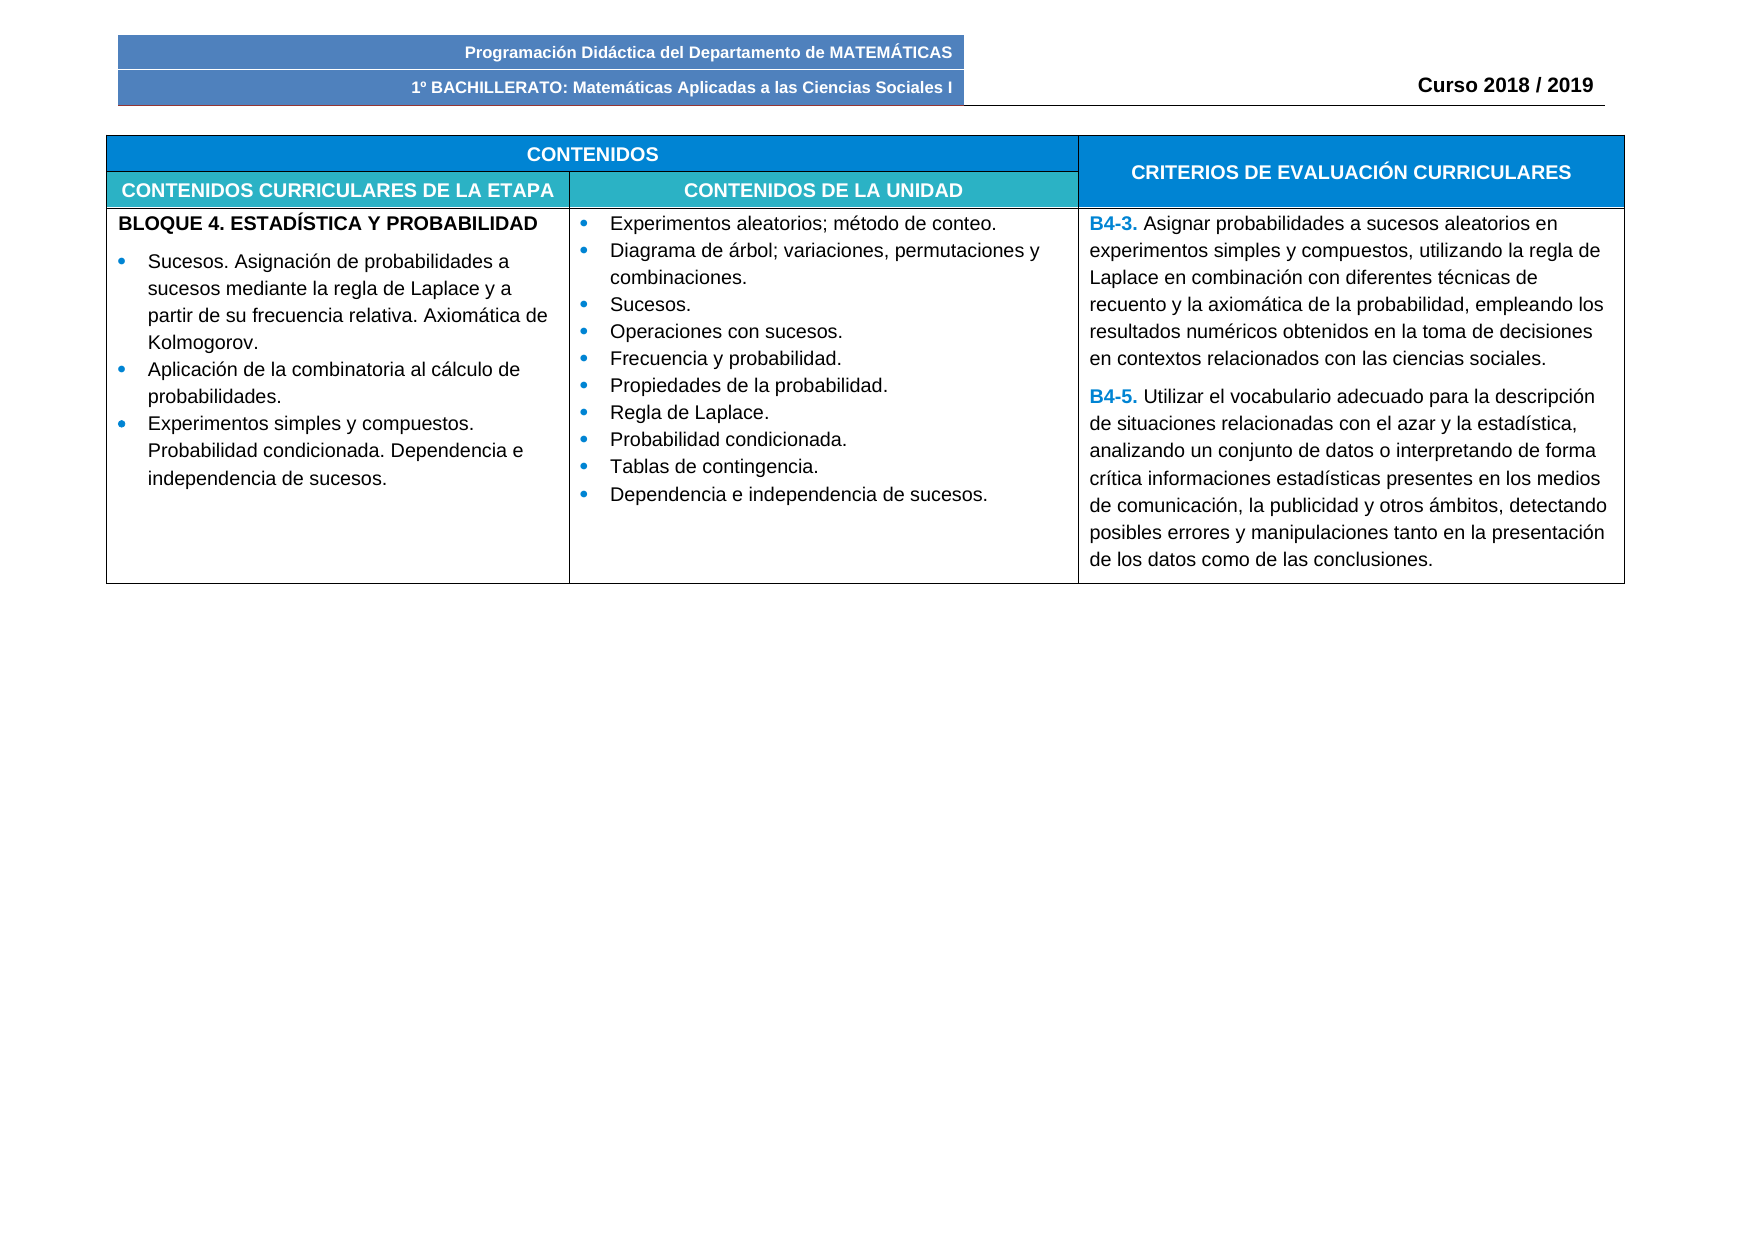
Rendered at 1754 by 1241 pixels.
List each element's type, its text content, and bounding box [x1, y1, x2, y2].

table_header CONTENIDOS [107, 136, 1078, 171]
table_cell BLOQUE 4. ESTADÍSTICA Y PROBABILIDAD Sucesos. Asignación de probabilidades a sucesos mediante la regla de Laplace y a partir de su frecuencia relativa. Axiomática de Kolmogorov. Aplicación de la combinatoria al cálculo de probabilidades. Experimentos simples y compuestos. Probabilidad condicionada. Dependencia e independencia de sucesos. [107, 209, 569, 583]
table_cell CONTENIDOS CURRICULARES DE LA ETAPA [107, 172, 569, 207]
table_cell Experimentos aleatorios; método de conteo. Diagrama de árbol; variaciones, permutaciones y combinaciones. Sucesos. Operaciones con sucesos. Frecuencia y probabilidad. Propiedades de la probabilidad. Regla de Laplace. Probabilidad condicionada. Tablas de contingencia. Dependencia e independencia de sucesos. [570, 209, 1078, 583]
table_cell B4-3. Asignar probabilidades a sucesos aleatorios en experimentos simples y compuestos, utilizando la regla de Laplace en combinación con diferentes técnicas de recuento y la axiomática de la probabilidad, empleando los resultados numéricos obtenidos en la toma de decisiones en contextos relacionados con las ciencias sociales. B4-5. Utilizar el vocabulario adecuado para la descripción de situaciones relacionadas con el azar y la estadística, analizando un conjunto de datos o interpretando de forma crítica informaciones estadísticas presentes en los medios de comunicación, la publicidad y otros ámbitos, detectando posibles errores y manipulaciones tanto en la presentación de los datos como de las conclusiones. [1079, 209, 1624, 583]
table_cell CONTENIDOS DE LA UNIDAD [570, 172, 1078, 207]
table_header CRITERIOS DE EVALUACIÓN CURRICULARES [1079, 136, 1624, 207]
